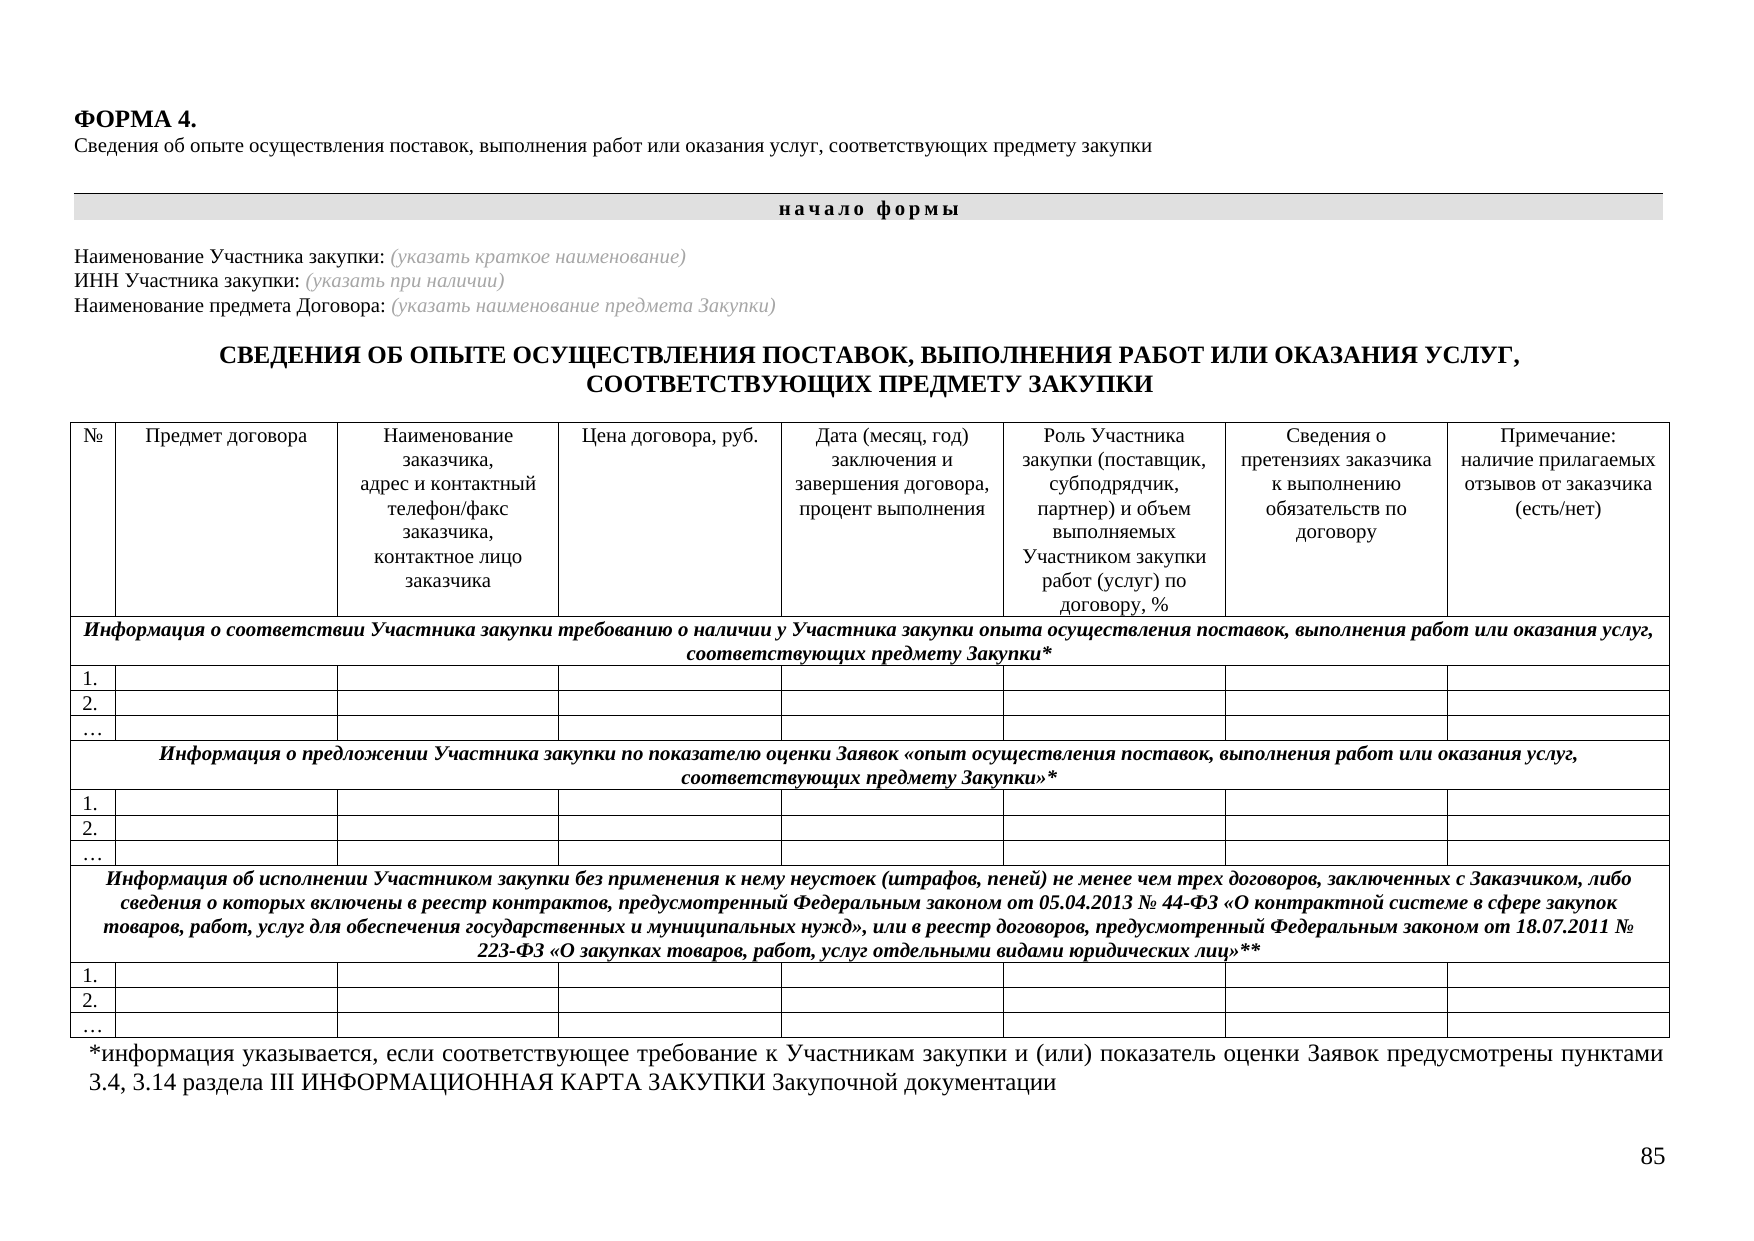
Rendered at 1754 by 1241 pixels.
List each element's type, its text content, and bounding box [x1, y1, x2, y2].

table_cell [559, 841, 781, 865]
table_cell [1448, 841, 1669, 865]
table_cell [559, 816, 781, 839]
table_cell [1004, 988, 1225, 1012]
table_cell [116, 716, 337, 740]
text Сведения об опыте осуществления поставок, выполнения работ или оказания услуг, соответствующих предмету закупки [74, 132, 1665, 157]
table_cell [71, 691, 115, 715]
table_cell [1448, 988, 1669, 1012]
text Наименование предмета Договора: (указать наименование предмета Закупки) [74, 292, 1665, 317]
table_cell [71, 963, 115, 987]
text СВЕДЕНИЯ ОБ ОПЫТЕ ОСУЩЕСТВЛЕНИЯ ПОСТАВОК, ВЫПОЛНЕНИЯ РАБОТ ИЛИ ОКАЗАНИЯ УСЛУГ, СООТВЕТСТВУЮЩИХ ПРЕДМЕТУ ЗАКУПКИ [74, 341, 1665, 398]
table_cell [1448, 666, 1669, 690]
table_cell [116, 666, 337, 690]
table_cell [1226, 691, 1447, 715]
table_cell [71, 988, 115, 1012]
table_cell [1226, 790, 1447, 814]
text начало формы [74, 194, 1663, 220]
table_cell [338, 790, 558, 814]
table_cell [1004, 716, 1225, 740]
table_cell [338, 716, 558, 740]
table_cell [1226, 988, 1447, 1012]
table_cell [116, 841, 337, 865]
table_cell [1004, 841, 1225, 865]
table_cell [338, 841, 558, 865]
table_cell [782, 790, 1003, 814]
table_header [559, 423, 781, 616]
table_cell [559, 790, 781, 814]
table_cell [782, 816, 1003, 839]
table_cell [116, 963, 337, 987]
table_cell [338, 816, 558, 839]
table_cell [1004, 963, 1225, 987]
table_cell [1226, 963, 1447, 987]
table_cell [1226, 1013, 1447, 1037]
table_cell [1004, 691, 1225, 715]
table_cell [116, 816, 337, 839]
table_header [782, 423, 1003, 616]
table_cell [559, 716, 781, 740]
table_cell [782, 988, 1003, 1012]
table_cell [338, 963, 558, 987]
text *информация указывается, если соответствующее требование к Участникам закупки и (или) показатель оценки Заявок предусмотрены пунктами 3.4, 3.14 раздела III ИНФОРМАЦИОННАЯ КАРТА ЗАКУПКИ Закупочной документации [89, 1038, 1665, 1096]
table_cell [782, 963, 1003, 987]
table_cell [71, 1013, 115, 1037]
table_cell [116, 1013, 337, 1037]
text ИНН Участника закупки: (указать при наличии) [74, 268, 1665, 292]
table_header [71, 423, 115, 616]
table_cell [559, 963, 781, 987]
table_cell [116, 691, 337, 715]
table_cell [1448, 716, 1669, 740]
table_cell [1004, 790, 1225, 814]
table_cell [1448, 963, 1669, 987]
text ФОРМА 4. [74, 104, 1665, 132]
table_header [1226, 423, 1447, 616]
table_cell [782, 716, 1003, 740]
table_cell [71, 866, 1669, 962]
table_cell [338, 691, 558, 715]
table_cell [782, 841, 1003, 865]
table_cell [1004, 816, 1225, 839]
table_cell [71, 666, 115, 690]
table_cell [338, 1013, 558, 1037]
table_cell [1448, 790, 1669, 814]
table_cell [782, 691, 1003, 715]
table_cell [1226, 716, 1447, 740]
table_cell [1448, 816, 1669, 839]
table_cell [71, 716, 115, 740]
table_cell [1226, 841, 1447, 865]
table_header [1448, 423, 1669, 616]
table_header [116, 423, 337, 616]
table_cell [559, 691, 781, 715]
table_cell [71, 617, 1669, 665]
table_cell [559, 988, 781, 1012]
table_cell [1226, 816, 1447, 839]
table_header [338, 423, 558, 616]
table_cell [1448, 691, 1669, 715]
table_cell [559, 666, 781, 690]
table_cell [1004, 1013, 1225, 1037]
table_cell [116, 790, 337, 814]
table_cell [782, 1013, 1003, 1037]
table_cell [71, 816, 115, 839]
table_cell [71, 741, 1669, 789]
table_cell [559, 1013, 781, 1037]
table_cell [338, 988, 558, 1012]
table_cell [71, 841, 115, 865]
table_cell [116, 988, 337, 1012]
text Наименование Участника закупки: (указать краткое наименование) [74, 244, 1665, 268]
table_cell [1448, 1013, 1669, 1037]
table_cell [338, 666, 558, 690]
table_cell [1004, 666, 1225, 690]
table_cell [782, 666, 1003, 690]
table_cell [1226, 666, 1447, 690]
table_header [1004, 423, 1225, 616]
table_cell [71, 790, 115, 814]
